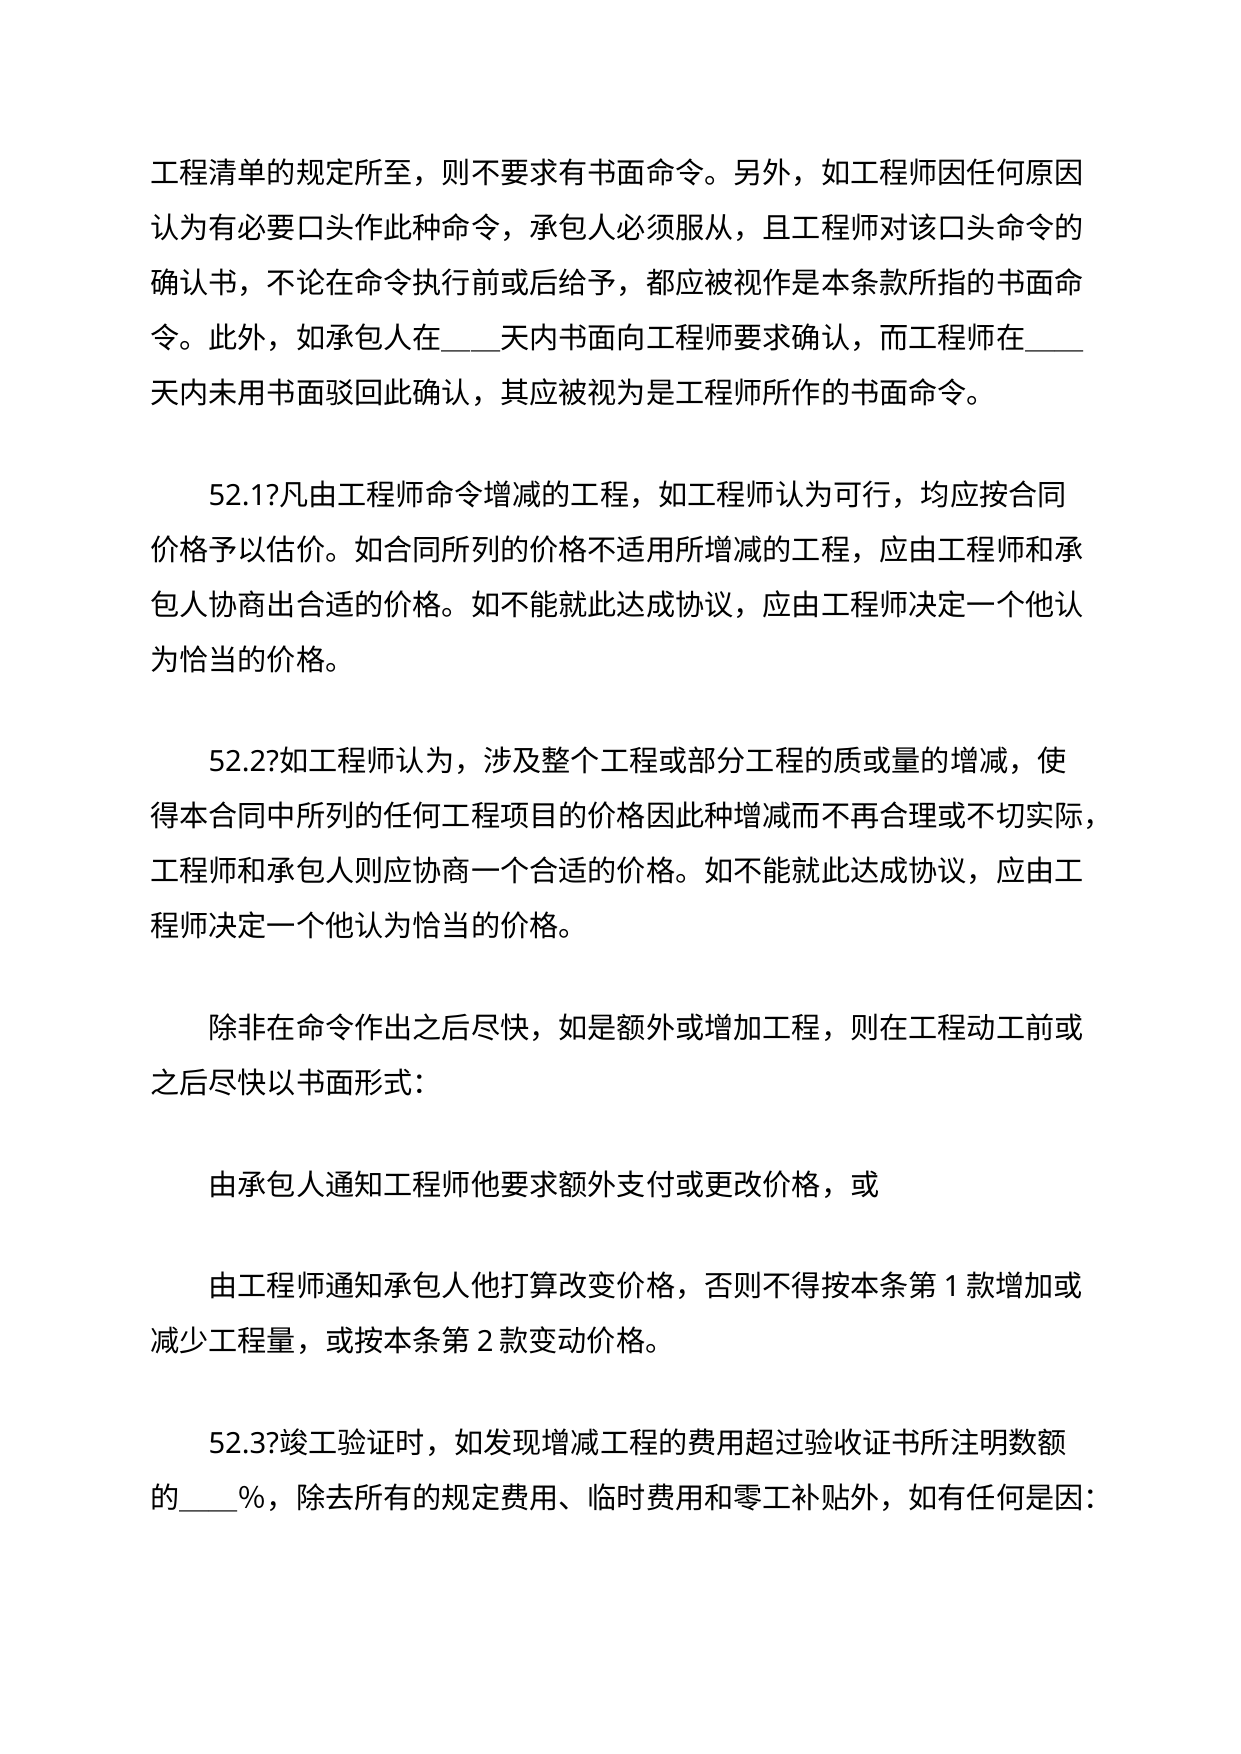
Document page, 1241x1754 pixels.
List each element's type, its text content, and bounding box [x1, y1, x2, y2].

text 由工程师通知承包人他打算改变价格，否则不得按本条第1款增加或减少工程量，或按本条第2款变动价格。 [150, 1263, 1090, 1360]
text 52.2?如工程师认为，涉及整个工程或部分工程的质或量的增减，使得本合同中所列的任何工程项目的价格因此种增减而不再合理或不切实际，工程师和承包人则应协商一个合适的价格。如不能就此达成协议，应由工程师决定一个他认为恰当的价格。 [150, 738, 1090, 945]
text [150, 150, 1090, 412]
text 除非在命令作出之后尽快，如是额外或增加工程，则在工程动工前或之后尽快以书面形式： [150, 1004, 1090, 1102]
text 52.1?凡由工程师命令增减的工程，如工程师认为可行，均应按合同价格予以估价。如合同所列的价格不适用所增减的工程，应由工程师和承包人协商出合适的价格。如不能就此达成协议，应由工程师决定一个他认为恰当的价格。 [150, 471, 1090, 678]
text 由承包人通知工程师他要求额外支付或更改价格，或 [150, 1161, 1090, 1203]
text 52.3?竣工验证时，如发现增减工程的费用超过验收证书所注明数额的＿＿％，除去所有的规定费用、临时费用和零工补贴外，如有任何是因： [150, 1420, 1090, 1517]
